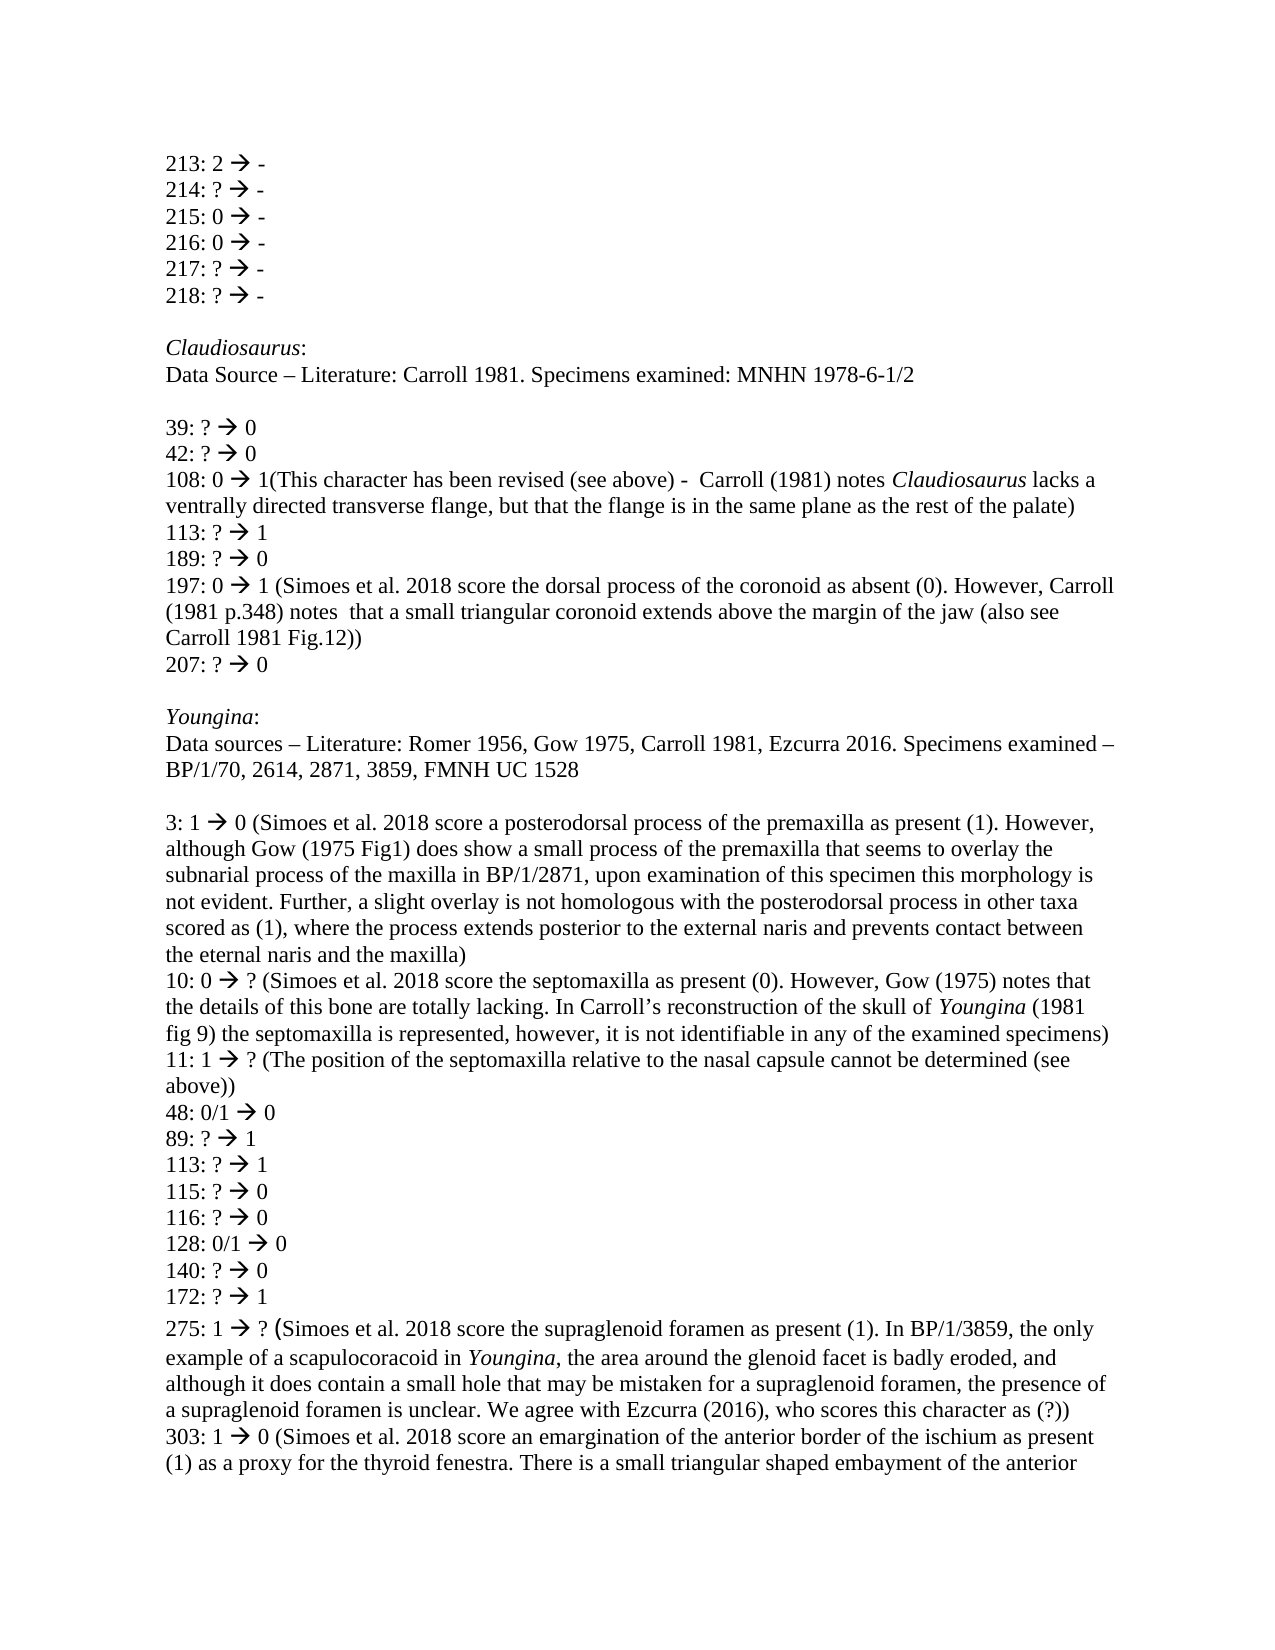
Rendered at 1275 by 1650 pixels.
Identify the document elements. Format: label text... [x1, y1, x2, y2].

text 218: ? - [165, 282, 1116, 308]
text 215: 0 - [165, 203, 1116, 229]
text 3: 1 0 (Simoes et al. 2018 score a posterodorsal process of the premaxilla as present (1). However, although Gow (1975 Fig1) does show a small process of the premaxilla that seems to overlay the subnarial process of the maxilla in BP/1/2871, upon examination of this specimen this morphology is not evident. Further, a slight overlay is not homologous with the posterodorsal process in other taxa scored as (1), where the process extends posterior to the external naris and prevents contact between the eternal naris and the maxilla) [165, 809, 1116, 967]
text 217: ? - [165, 255, 1116, 282]
text 115: ? 0 [165, 1178, 1116, 1204]
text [165, 1423, 1116, 1475]
text 42: ? 0 [165, 440, 1116, 466]
text Claudiosaurus: [165, 334, 1116, 361]
text 113: ? 1 [165, 519, 1116, 545]
text 48: 0/1 0 [165, 1099, 1116, 1125]
text 10: 0 ? (Simoes et al. 2018 score the septomaxilla as present (0). However, Gow (1975) notes that the details of this bone are totally lacking. In Carroll’s reconstruction of the skull of Youngina (1981 fig 9) the septomaxilla is represented, however, it is not identifiable in any of the examined specimens) [165, 967, 1116, 1046]
text 89: ? 1 [165, 1125, 1116, 1151]
text 207: ? 0 [165, 651, 1116, 677]
text 216: 0 - [165, 229, 1116, 255]
text Data Source – Literature: Carroll 1981. Specimens examined: MNHN 1978-6-1/2 [165, 361, 1116, 387]
text 39: ? 0 [165, 413, 1116, 440]
text Youngina: [165, 703, 1116, 730]
text 108: 0 1(This character has been revised (see above) - Carroll (1981) notes Claudiosaurus lacks a ventrally directed transverse flange, but that the flange is in the same plane as the rest of the palate) [165, 466, 1116, 519]
text 113: ? 1 [165, 1151, 1116, 1178]
text 116: ? 0 [165, 1204, 1116, 1231]
text 275: 1 ? (Simoes et al. 2018 score the supraglenoid foramen as present (1). In BP/1/3859, the only example of a scapulocoracoid in Youngina, the area around the glenoid facet is badly eroded, and although it does contain a small hole that may be mistaken for a supraglenoid foramen, the presence of a supraglenoid foramen is unclear. We agree with Ezcurra (2016), who scores this character as (?)) [165, 1309, 1116, 1423]
text Data sources – Literature: Romer 1956, Gow 1975, Carroll 1981, Ezcurra 2016. Specimens examined – BP/1/70, 2614, 2871, 3859, FMNH UC 1528 [165, 730, 1116, 782]
text 197: 0 1 (Simoes et al. 2018 score the dorsal process of the coronoid as absent (0). However, Carroll (1981 p.348) notes that a small triangular coronoid extends above the margin of the jaw (also see Carroll 1981 Fig.12)) [165, 572, 1116, 651]
text 172: ? 1 [165, 1283, 1116, 1309]
text 213: 2 - [165, 150, 1116, 176]
text 11: 1 ? (The position of the septomaxilla relative to the nasal capsule cannot be determined (see above)) [165, 1046, 1116, 1099]
text 189: ? 0 [165, 545, 1116, 572]
text 128: 0/1 0 [165, 1231, 1116, 1257]
text 140: ? 0 [165, 1257, 1116, 1283]
text 214: ? - [165, 176, 1116, 203]
